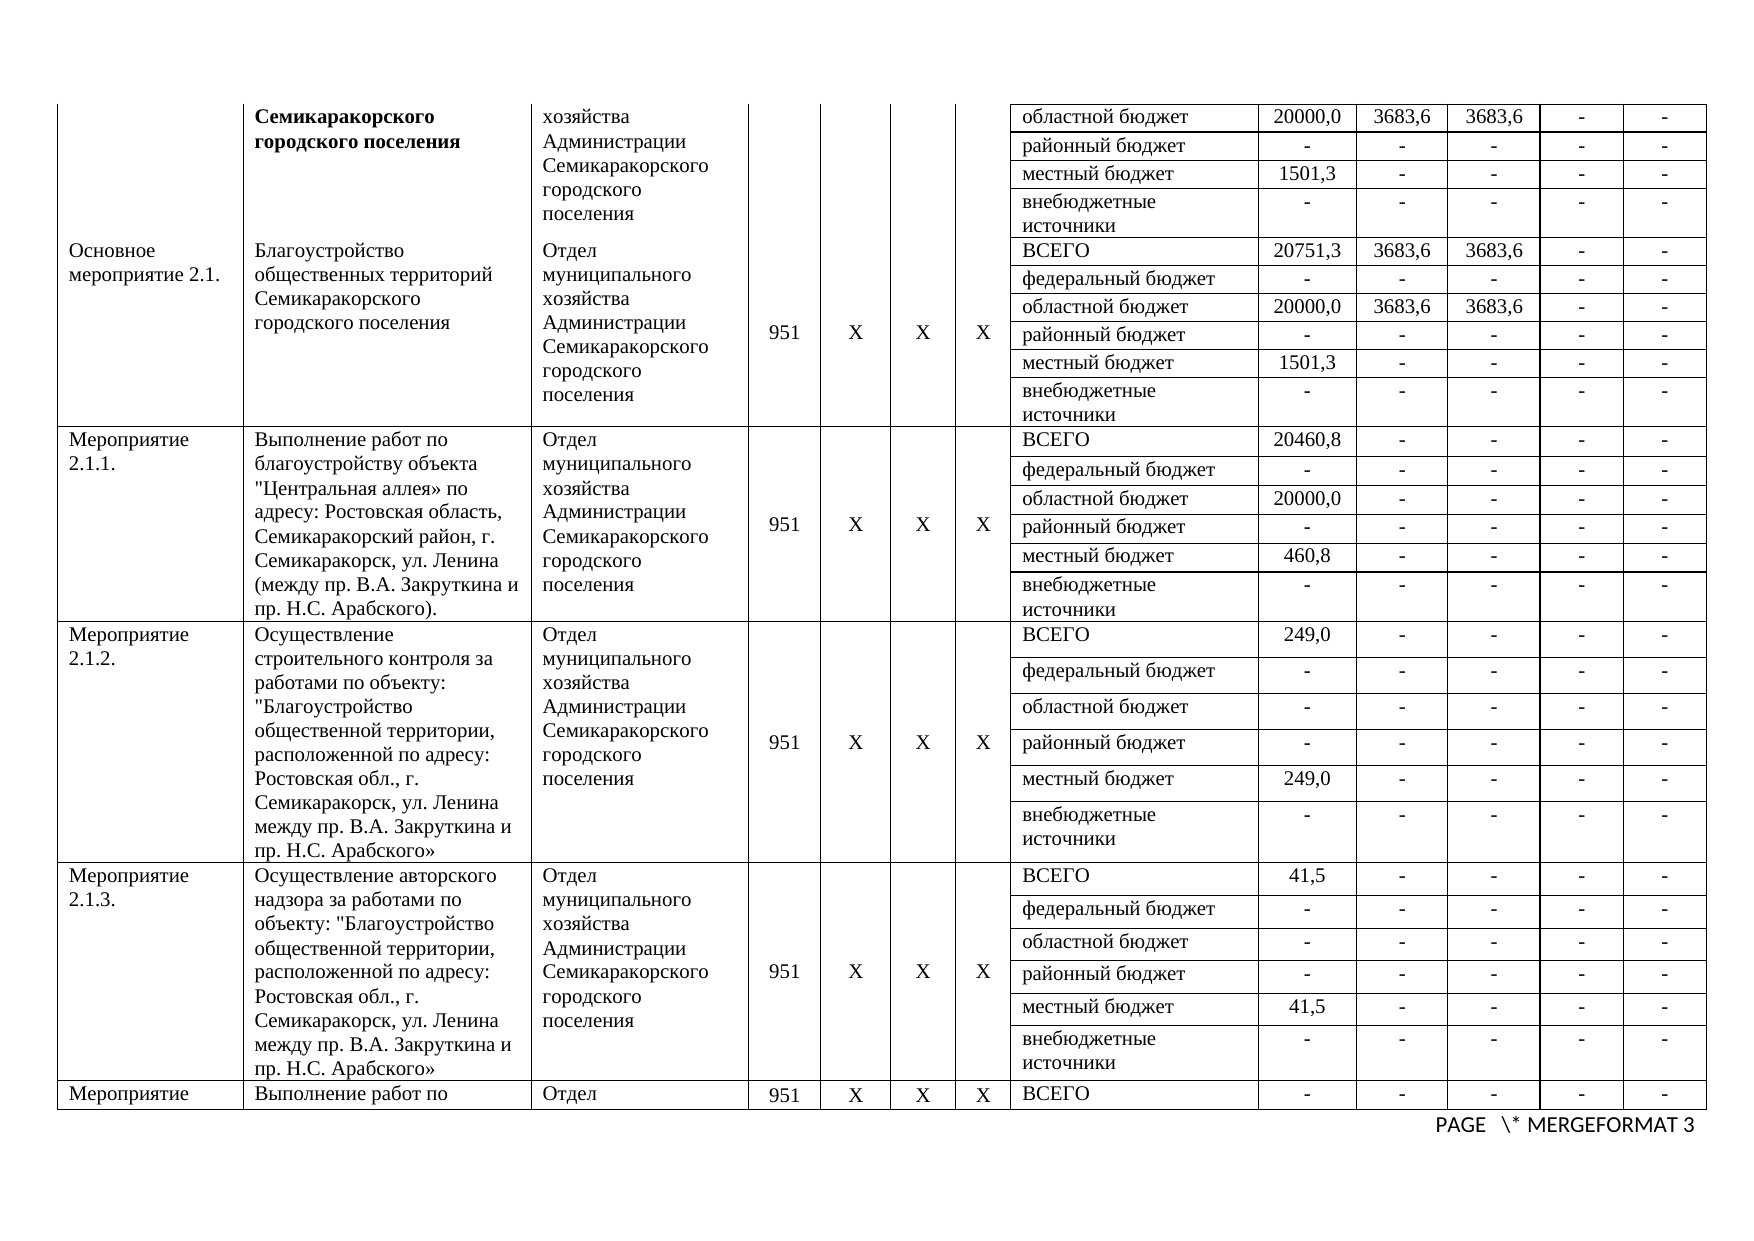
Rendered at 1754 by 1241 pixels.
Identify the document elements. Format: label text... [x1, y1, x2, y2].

table_cell - [1541, 294, 1623, 321]
table_cell - [1259, 322, 1356, 349]
table_cell - [1357, 730, 1447, 765]
table_cell - [1357, 929, 1447, 960]
table_cell - [1541, 544, 1623, 571]
table_cell - [1624, 994, 1706, 1025]
table_cell - [1624, 802, 1706, 862]
table_cell - [1357, 573, 1447, 621]
table_cell - [1357, 515, 1447, 542]
table_cell - [1448, 322, 1539, 349]
table_cell 3683,6 [1357, 294, 1447, 321]
table_cell - [1541, 378, 1623, 426]
table_cell федеральный бюджет [1011, 457, 1258, 484]
table_cell - [1448, 266, 1539, 293]
table_cell Отдел муниципального хозяйства Администрации Семикаракорского городского поселения [532, 863, 748, 1080]
table_cell ВСЕГО [1011, 622, 1258, 657]
table_cell Х [821, 863, 890, 1080]
table_cell - [1624, 730, 1706, 765]
table_cell - [1541, 161, 1623, 187]
table_cell - [1448, 515, 1539, 542]
table_cell - [1624, 266, 1706, 293]
table_cell 460,8 [1259, 544, 1356, 571]
table_cell ВСЕГО [1011, 1081, 1258, 1109]
table_cell внебюджетные источники [1011, 1026, 1258, 1080]
table_cell - [1541, 694, 1623, 729]
table_cell 249,0 [1259, 622, 1356, 657]
table_cell ВСЕГО [1011, 238, 1258, 265]
table_cell - [1259, 266, 1356, 293]
table_cell - [1357, 766, 1447, 801]
table_cell Х [956, 427, 1010, 621]
table_cell областной бюджет [1011, 929, 1258, 960]
table_cell - [1448, 457, 1539, 484]
table_cell - [1448, 573, 1539, 621]
table_cell - [1357, 189, 1447, 237]
table_cell районный бюджет [1011, 322, 1258, 349]
table_cell - [1357, 622, 1447, 657]
table_cell Отдел муниципального хозяйства Администрации Семикаракорского городского поселения [532, 622, 748, 862]
table_cell - [1259, 1026, 1356, 1080]
table_cell местный бюджет [1011, 766, 1258, 801]
table_cell - [1541, 929, 1623, 960]
table_cell Х [891, 427, 955, 621]
table_cell внебюджетные источники [1011, 189, 1258, 237]
table_cell - [1624, 133, 1706, 159]
table_cell 20000,0 [1259, 105, 1356, 131]
table_cell - [1624, 161, 1706, 187]
table_cell - [1357, 802, 1447, 862]
table_cell Основное мероприятие 2.1. [58, 237, 243, 426]
table_cell - [1259, 457, 1356, 484]
table_cell - [1624, 694, 1706, 729]
table_cell - [1624, 294, 1706, 321]
table_cell местный бюджет [1011, 161, 1258, 187]
table_cell Х [891, 237, 955, 426]
table_cell 20000,0 [1259, 486, 1356, 513]
table_cell - [1624, 573, 1706, 621]
table_cell 951 [749, 1081, 820, 1109]
table_cell - [1448, 427, 1539, 456]
table_cell - [1541, 896, 1623, 927]
table_cell 20460,8 [1259, 427, 1356, 456]
table_cell - [1541, 238, 1623, 265]
table_cell ВСЕГО [1011, 863, 1258, 895]
table_cell - [1541, 427, 1623, 456]
table_cell - [1448, 896, 1539, 927]
table_cell - [1448, 929, 1539, 960]
table_cell - [1448, 730, 1539, 765]
table_cell - [1357, 427, 1447, 456]
table_cell - [1624, 105, 1706, 131]
table_cell Х [956, 863, 1010, 1080]
table_cell - [1541, 573, 1623, 621]
table_cell - [1259, 658, 1356, 693]
table_cell - [1259, 133, 1356, 159]
table_cell Х [821, 622, 890, 862]
table_cell внебюджетные источники [1011, 802, 1258, 862]
table_cell - [1541, 1026, 1623, 1080]
table_cell федеральный бюджет [1011, 658, 1258, 693]
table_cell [532, 1081, 748, 1109]
table_cell 41,5 [1259, 863, 1356, 895]
table_cell областной бюджет [1011, 105, 1258, 131]
table_cell - [1541, 802, 1623, 862]
table_cell 3683,6 [1448, 294, 1539, 321]
table_cell - [1448, 658, 1539, 693]
table_cell - [1357, 994, 1447, 1025]
table_cell - [1357, 350, 1447, 377]
table_cell областной бюджет [1011, 486, 1258, 513]
table_cell - [1624, 863, 1706, 895]
table_cell - [1448, 994, 1539, 1025]
table_cell - [1624, 515, 1706, 542]
table_cell - [1624, 238, 1706, 265]
table_cell районный бюджет [1011, 133, 1258, 159]
table_cell Мероприятие 2.1.3. [58, 863, 243, 1080]
table_cell - [1357, 961, 1447, 992]
table_cell местный бюджет [1011, 544, 1258, 571]
table_cell - [1624, 189, 1706, 237]
table_cell - [1259, 378, 1356, 426]
table_cell Х [821, 1081, 890, 1109]
table_cell - [1259, 1081, 1356, 1109]
table_cell районный бюджет [1011, 961, 1258, 992]
table_cell - [1624, 929, 1706, 960]
table_cell - [1448, 161, 1539, 187]
table_cell Х [891, 863, 955, 1080]
table_cell - [1541, 658, 1623, 693]
table_cell - [1259, 929, 1356, 960]
table_cell 951 [749, 622, 820, 862]
table_cell - [1624, 350, 1706, 377]
table_cell - [1624, 427, 1706, 456]
table_cell - [1357, 266, 1447, 293]
table_cell 20751,3 [1259, 238, 1356, 265]
table_cell - [1259, 730, 1356, 765]
table_cell - [1541, 766, 1623, 801]
table_cell - [1448, 802, 1539, 862]
table_cell Мероприятие 2.1.4. [58, 1081, 243, 1109]
table_cell - [1448, 1026, 1539, 1080]
table_cell областной бюджет [1011, 694, 1258, 729]
table_cell - [1448, 378, 1539, 426]
table_cell - [1357, 658, 1447, 693]
table_cell - [1448, 133, 1539, 159]
table_cell - [1448, 189, 1539, 237]
table_cell 20000,0 [1259, 294, 1356, 321]
table_cell - [1541, 515, 1623, 542]
table_cell Мероприятие 2.1.2. [58, 622, 243, 862]
table_cell - [1541, 730, 1623, 765]
table_cell - [1357, 133, 1447, 159]
table_cell - [1624, 544, 1706, 571]
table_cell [244, 237, 531, 426]
table_cell 1501,3 [1259, 350, 1356, 377]
table_cell Х [891, 1081, 955, 1109]
table_cell 41,5 [1259, 994, 1356, 1025]
table_cell областной бюджет [1011, 294, 1258, 321]
table_cell - [1357, 486, 1447, 513]
table_cell - [1357, 457, 1447, 484]
table_cell - [1357, 1081, 1447, 1109]
table_cell - [1448, 1081, 1539, 1109]
table_cell - [1259, 694, 1356, 729]
table_cell - [1624, 322, 1706, 349]
table_cell 3683,6 [1448, 105, 1539, 131]
table_cell - [1259, 573, 1356, 621]
table_cell - [1448, 863, 1539, 895]
table_cell Отдел муниципального хозяйства Администрации Семикаракорского городского поселения [532, 427, 748, 621]
table_cell - [1448, 544, 1539, 571]
table_cell 249,0 [1259, 766, 1356, 801]
table_cell - [1541, 1081, 1623, 1109]
table_cell - [1541, 457, 1623, 484]
table_cell - [1624, 1081, 1706, 1109]
table_cell внебюджетные источники [1011, 378, 1258, 426]
table_cell ВСЕГО [1011, 427, 1258, 456]
table_cell местный бюджет [1011, 350, 1258, 377]
table_cell - [1624, 486, 1706, 513]
table_cell - [1541, 105, 1623, 131]
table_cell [532, 237, 748, 426]
table_cell 951 [749, 237, 820, 426]
table_cell - [1448, 694, 1539, 729]
table_cell - [1357, 863, 1447, 895]
table_cell - [1624, 457, 1706, 484]
table_cell 1501,3 [1259, 161, 1356, 187]
table_cell 951 [749, 863, 820, 1080]
table_cell внебюджетные источники [1011, 573, 1258, 621]
table_cell - [1541, 189, 1623, 237]
table_cell Выполнение работ по благоустройству объекта "Центральная аллея» по адресу: Ростовская область, Семикаракорский район, г. Семикаракорск, ул. Ленина (между пр. В.А. Закруткина и пр. Н.С. Арабского). [244, 427, 531, 621]
table_cell - [1624, 766, 1706, 801]
table_cell - [1259, 802, 1356, 862]
table_cell - [1259, 515, 1356, 542]
table_cell 3683,6 [1357, 105, 1447, 131]
table_cell Х [891, 622, 955, 862]
table_cell - [1624, 622, 1706, 657]
table_cell районный бюджет [1011, 515, 1258, 542]
table_cell - [1541, 266, 1623, 293]
table_cell Х [821, 237, 890, 426]
table_cell - [1541, 322, 1623, 349]
table_cell - [1357, 378, 1447, 426]
table_cell - [1624, 658, 1706, 693]
table_cell - [1448, 486, 1539, 513]
table_cell - [1357, 161, 1447, 187]
table_cell - [1357, 322, 1447, 349]
table_cell - [1624, 961, 1706, 992]
table_cell федеральный бюджет [1011, 896, 1258, 927]
table_cell - [1541, 863, 1623, 895]
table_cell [244, 1081, 531, 1109]
table_cell - [1448, 622, 1539, 657]
table_cell - [1357, 694, 1447, 729]
table_cell Х [956, 622, 1010, 862]
table_cell 3683,6 [1448, 238, 1539, 265]
table_cell Осуществление авторского надзора за работами по объекту: "Благоустройство общественной территории, расположенной по адресу: Ростовская обл., г. Семикаракорск, ул. Ленина между пр. В.А. Закруткина и пр. Н.С. Арабского» [244, 863, 531, 1080]
table_cell - [1448, 350, 1539, 377]
table_cell - [1541, 622, 1623, 657]
table_cell - [1259, 961, 1356, 992]
table_cell - [1624, 378, 1706, 426]
table_cell - [1541, 961, 1623, 992]
table_cell - [1259, 896, 1356, 927]
table_cell районный бюджет [1011, 730, 1258, 765]
table_cell - [1357, 1026, 1447, 1080]
table_cell Мероприятие 2.1.1. [58, 427, 243, 621]
table_cell - [1624, 896, 1706, 927]
table_cell Х [821, 427, 890, 621]
table_cell - [1357, 544, 1447, 571]
table_cell Осуществление строительного контроля за работами по объекту: "Благоустройство общественной территории, расположенной по адресу: Ростовская обл., г. Семикаракорск, ул. Ленина между пр. В.А. Закруткина и пр. Н.С. Арабского» [244, 622, 531, 862]
table_cell - [1541, 486, 1623, 513]
table_cell - [1624, 1026, 1706, 1080]
table_cell - [1448, 961, 1539, 992]
table_cell федеральный бюджет [1011, 266, 1258, 293]
table_cell - [1357, 896, 1447, 927]
table_cell Х [956, 237, 1010, 426]
table_cell местный бюджет [1011, 994, 1258, 1025]
table_cell - [1259, 189, 1356, 237]
table_cell Х [956, 1081, 1010, 1109]
table_cell 951 [749, 427, 820, 621]
table_cell - [1541, 994, 1623, 1025]
table_cell - [1448, 766, 1539, 801]
table_cell - [1541, 350, 1623, 377]
table_cell - [1541, 133, 1623, 159]
table_cell 3683,6 [1357, 238, 1447, 265]
